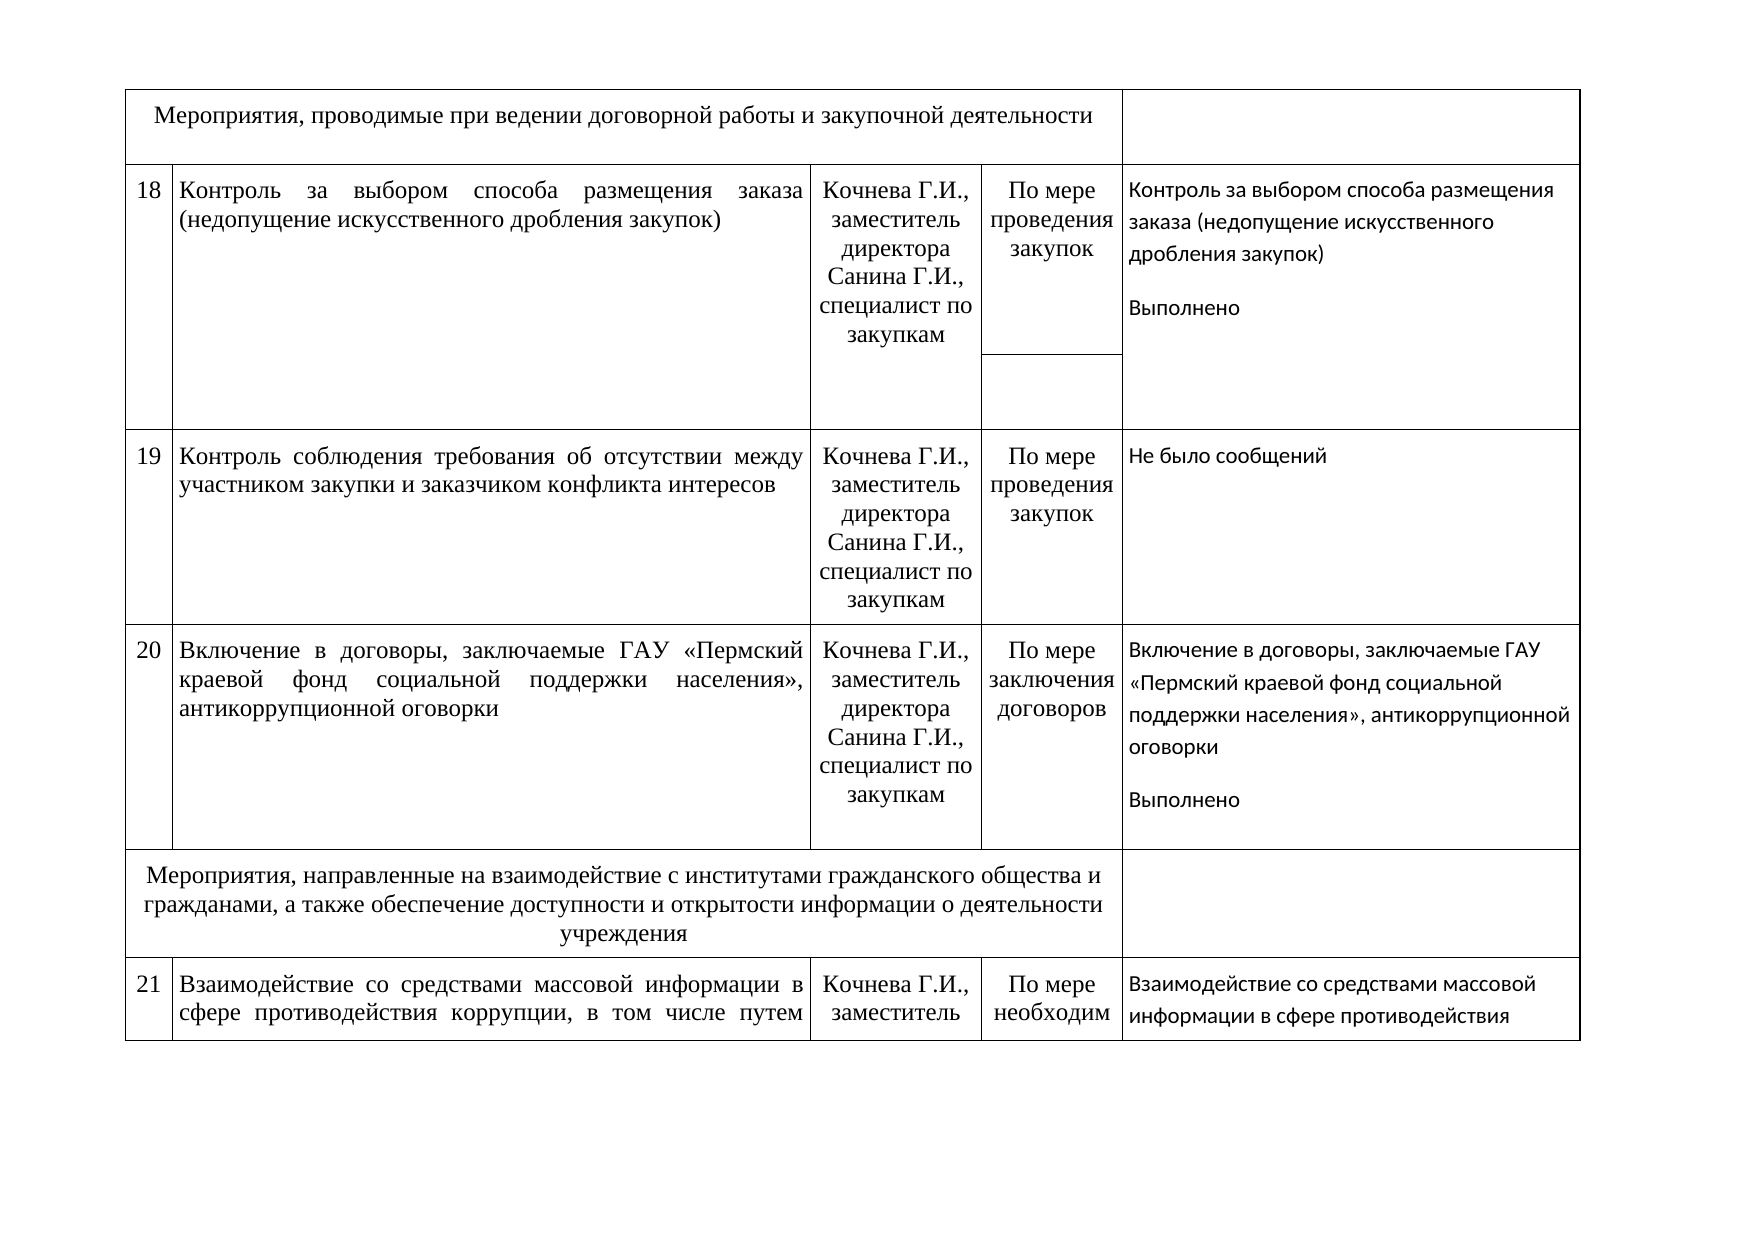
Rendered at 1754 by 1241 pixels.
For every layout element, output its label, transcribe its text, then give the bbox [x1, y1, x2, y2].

table_cell Мероприятия, направленные на взаимодействие с институтами гражданского общества и гражданами, а также обеспечение доступности и открытости информации о деятельности учреждения [126, 850, 1122, 957]
table_cell По мере заключения договоров [982, 625, 1122, 848]
table_cell Кочнева Г.И., заместитель директора Санина Г.И., специалист по закупкам [811, 625, 981, 848]
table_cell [811, 958, 981, 1039]
table_cell 19 [126, 430, 172, 624]
table_cell Включение в договоры, заключаемые ГАУ «Пермский краевой фонд социальной поддержки населения», антикоррупционной оговорки [173, 625, 810, 848]
table_cell Не было сообщений [1123, 430, 1579, 624]
table_cell Мероприятия, проводимые при ведении договорной работы и закупочной деятельности [126, 90, 1122, 163]
table_cell [982, 355, 1122, 429]
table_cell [982, 958, 1122, 1039]
table_cell [1123, 90, 1579, 163]
table_cell Контроль соблюдения требования об отсутствии между участником закупки и заказчиком конфликта интересов [173, 430, 810, 624]
table_cell 20 [126, 625, 172, 848]
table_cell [1123, 958, 1579, 1039]
table_cell По мере проведения закупок [982, 430, 1122, 624]
table_cell По мере проведения закупок [982, 165, 1122, 354]
table_cell 21 [126, 958, 172, 1039]
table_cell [173, 958, 810, 1039]
table_cell 18 [126, 165, 172, 429]
table_cell [1123, 850, 1579, 957]
table_cell Контроль за выбором способа размещения заказа (недопущение искусственного дробления закупок) Выполнено [1123, 165, 1579, 429]
table_cell Контроль за выбором способа размещения заказа (недопущение искусственного дробления закупок) [173, 165, 810, 429]
table_cell Кочнева Г.И., заместитель директора Санина Г.И., специалист по закупкам [811, 165, 981, 429]
table_cell Кочнева Г.И., заместитель директора Санина Г.И., специалист по закупкам [811, 430, 981, 624]
table_cell Включение в договоры, заключаемые ГАУ «Пермский краевой фонд социальной поддержки населения», антикоррупционной оговорки Выполнено [1123, 625, 1579, 848]
